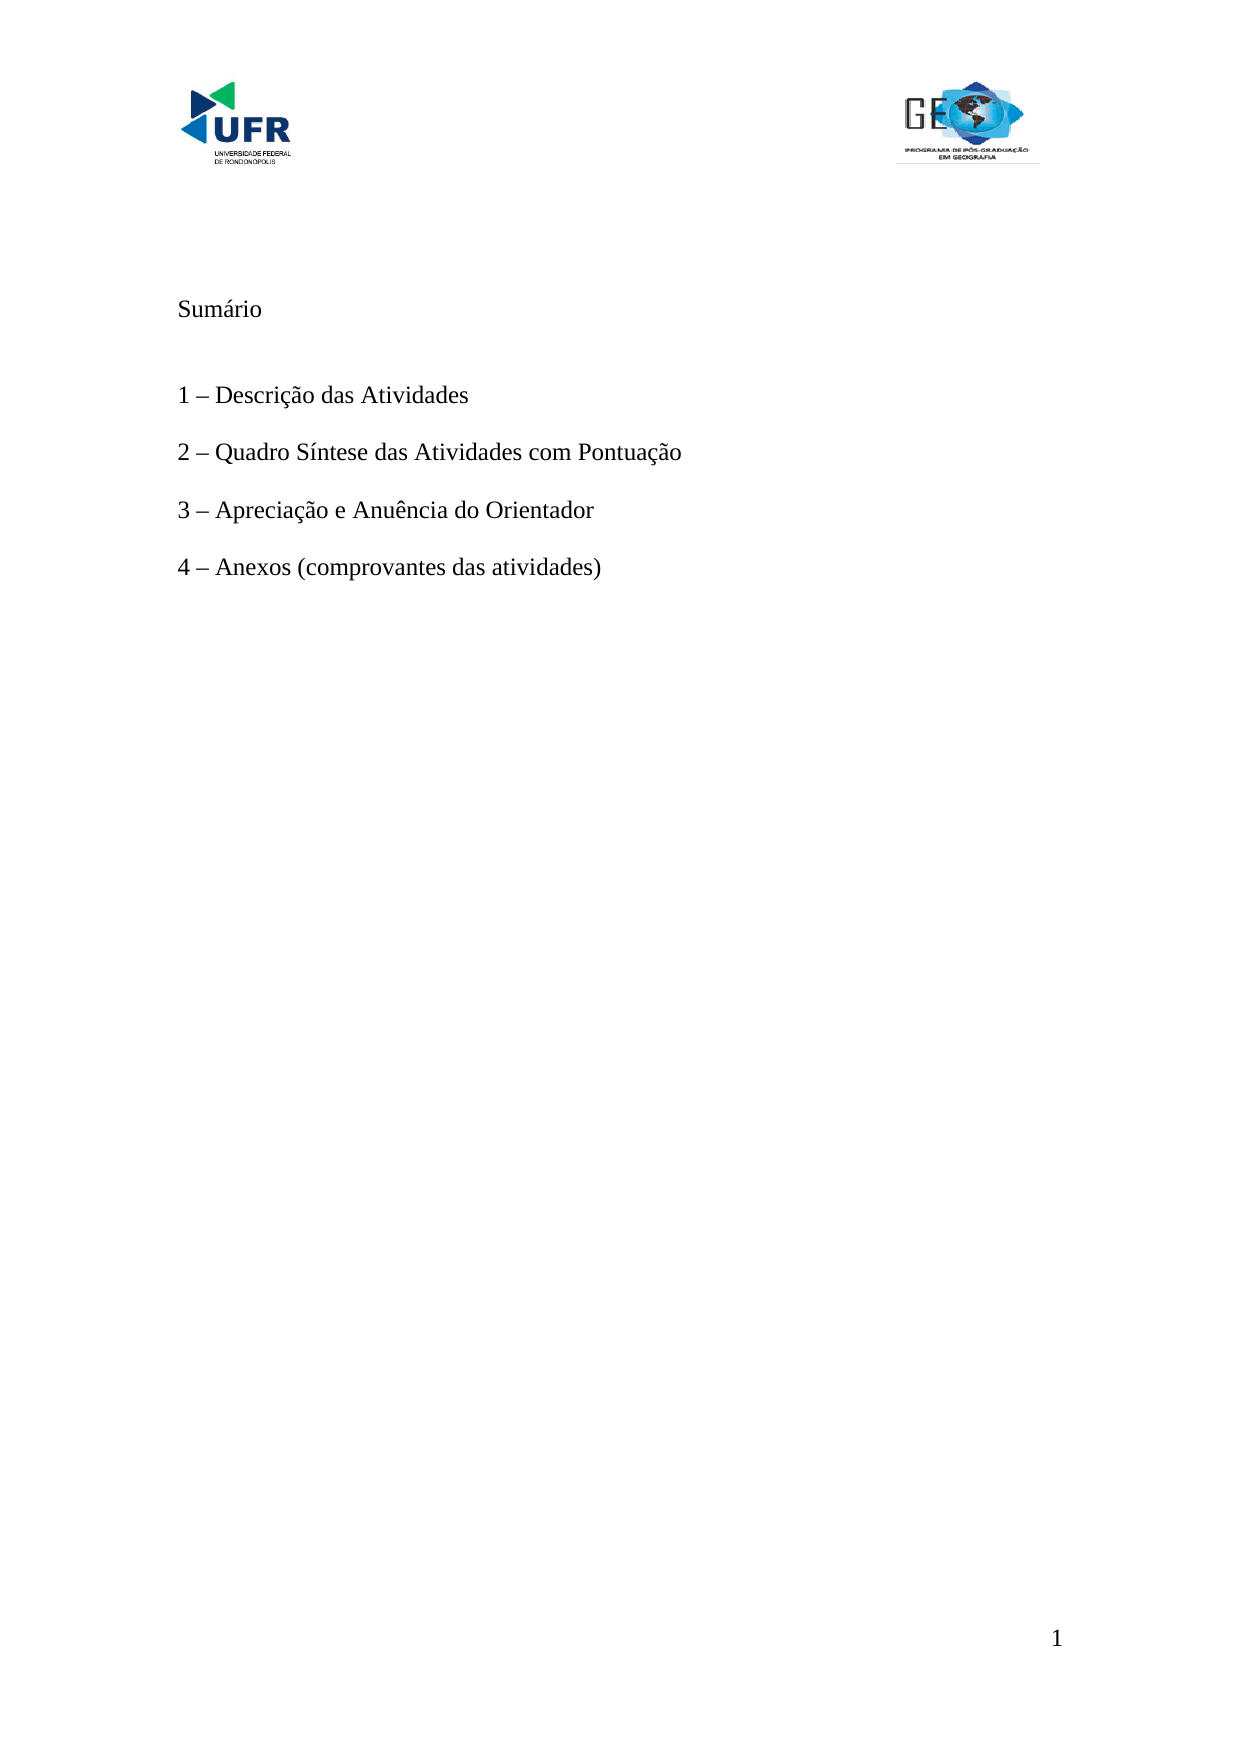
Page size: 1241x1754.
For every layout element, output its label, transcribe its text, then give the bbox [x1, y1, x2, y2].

text 2 – Quadro Síntese das Atividades com Pontuação [177, 437, 1063, 466]
text 3 – Apreciação e Anuência do Orientador [177, 495, 1063, 524]
text 4 – Anexos (comprovantes das atividades) [177, 552, 1063, 581]
text Sumário [177, 294, 1063, 322]
picture [895, 79, 1040, 164]
text 1 – Descrição das Atividades [177, 380, 1063, 409]
